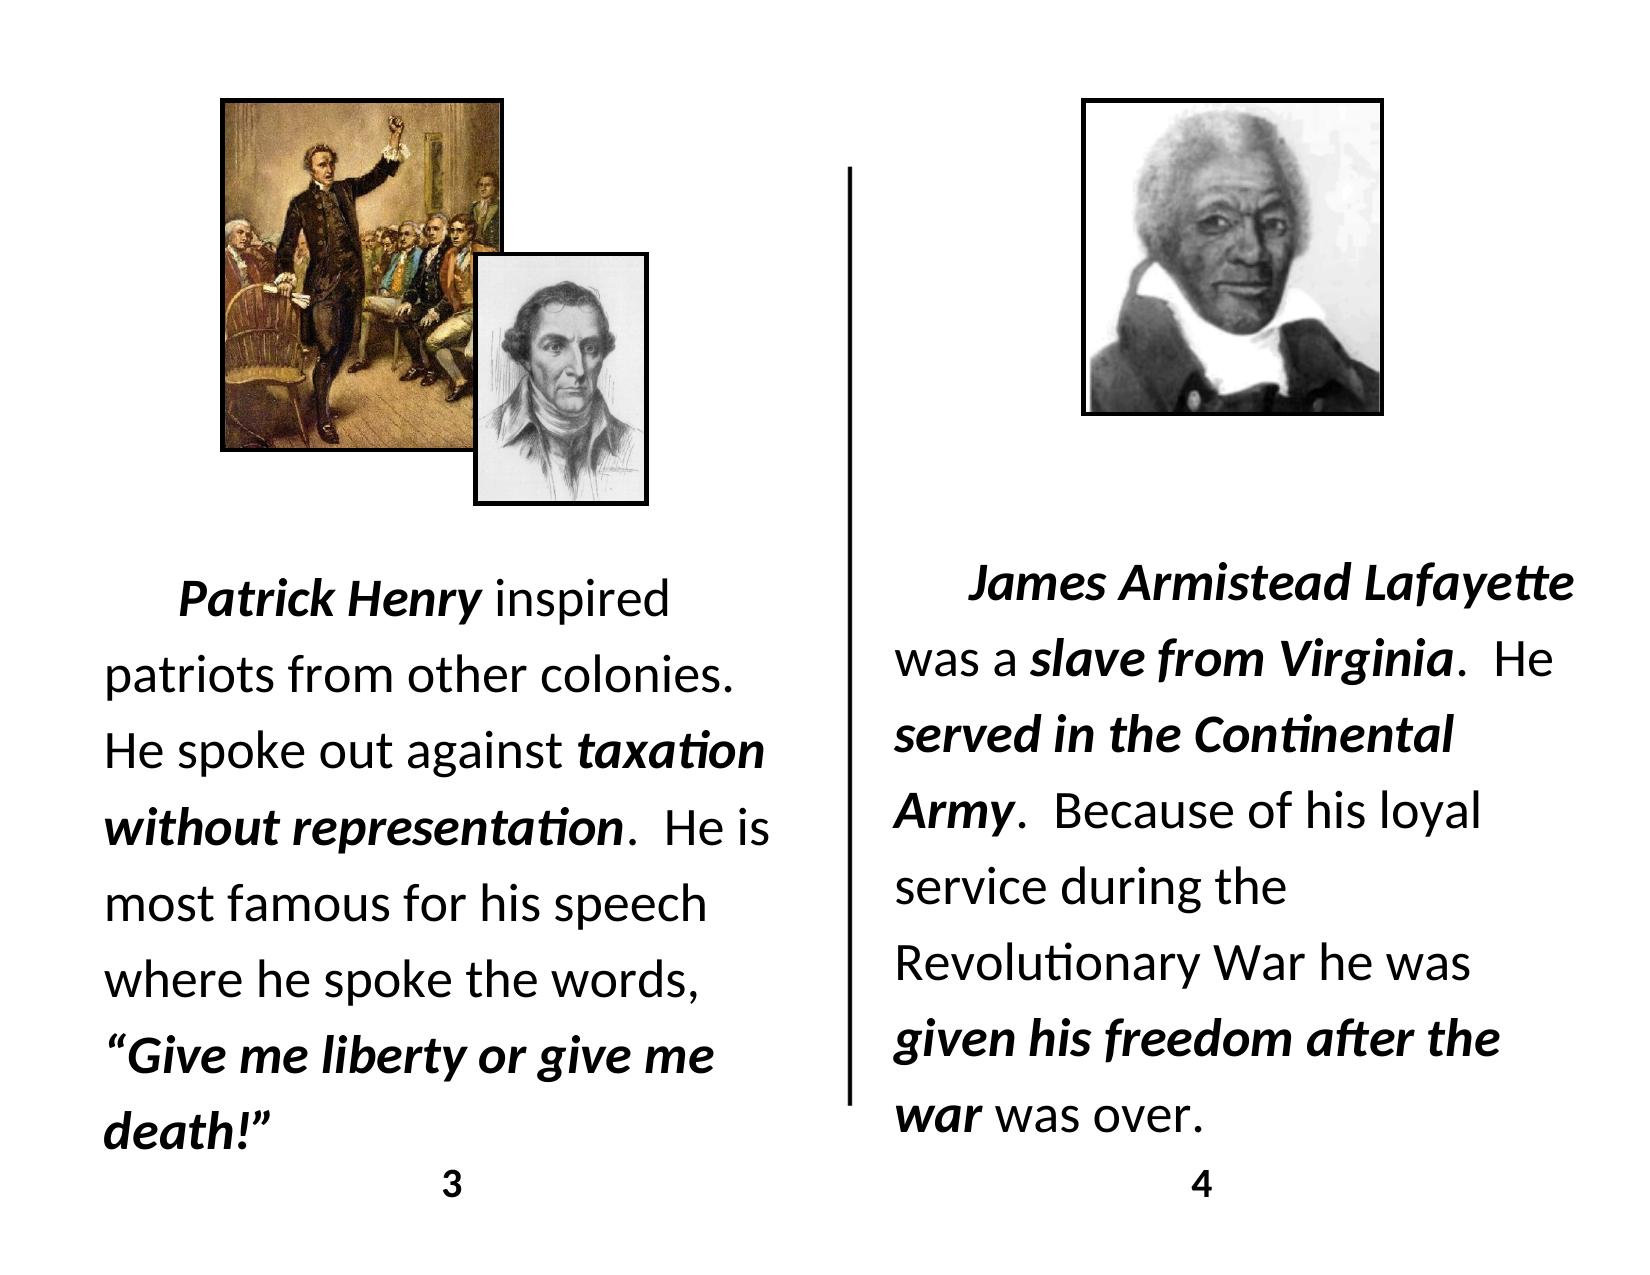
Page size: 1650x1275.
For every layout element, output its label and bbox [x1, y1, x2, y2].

picture [842, 167, 856, 1105]
picture [478, 256, 644, 501]
picture [1086, 103, 1380, 412]
picture [225, 103, 500, 448]
